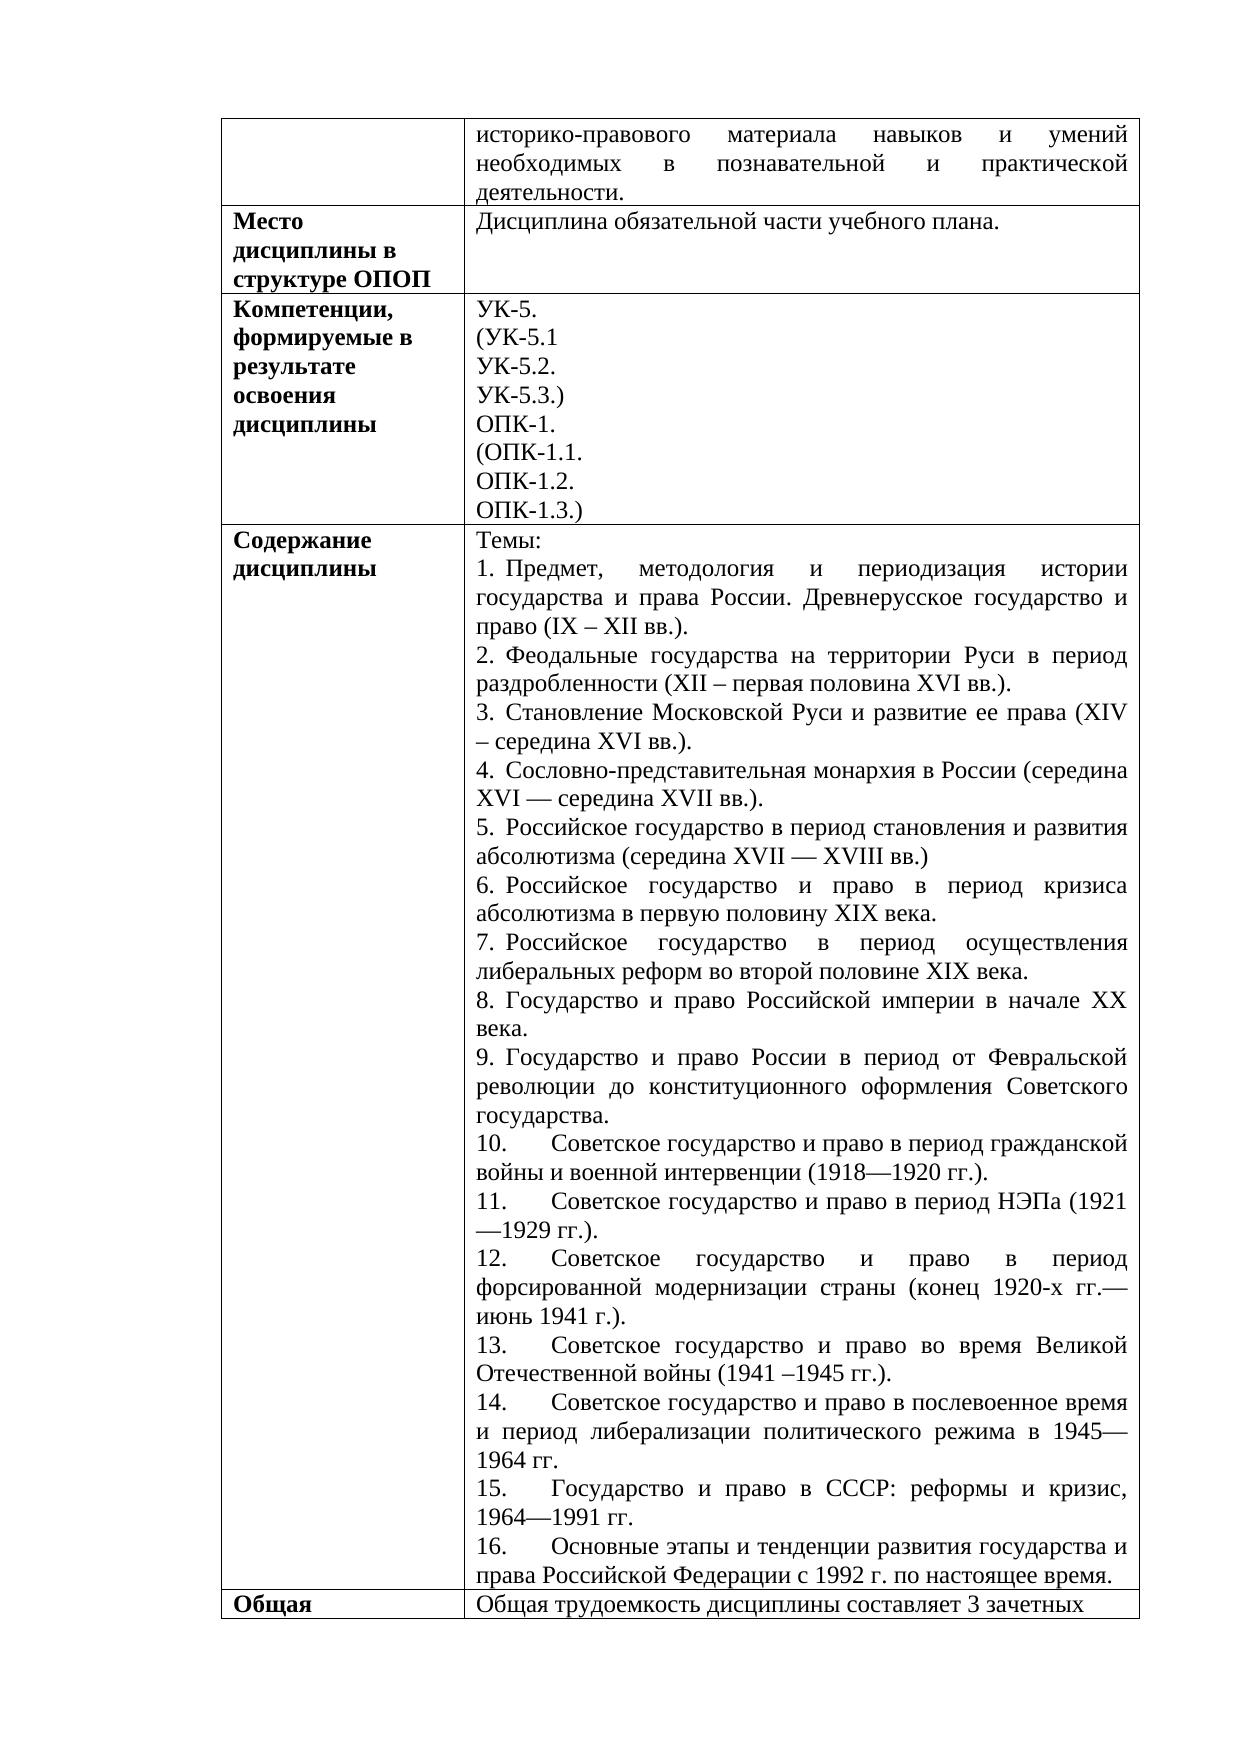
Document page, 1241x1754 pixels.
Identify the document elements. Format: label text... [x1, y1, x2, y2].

table_cell Дисциплина обязательной части учебного плана. [465, 206, 1139, 293]
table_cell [222, 1590, 464, 1618]
table_cell Место дисциплины в структуре ОПОП [222, 206, 464, 293]
table_cell Компетенции, формируемые в результате освоения дисциплины [222, 294, 464, 524]
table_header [222, 119, 464, 205]
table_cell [465, 1590, 1139, 1618]
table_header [465, 119, 1139, 205]
table_cell Содержание дисциплины [222, 525, 464, 1588]
table_cell Темы: Предмет, методология и периодизация истории государства и права России. Древнерусское государство и право (IX – XII вв.). Феодальные государства на территории Руси в период раздробленности (XII – первая половина XVI вв.). Становление Московской Руси и развитие ее права (XIV – середина XVI вв.). Сословно-представительная монархия в России (середина XVI — середина XVII вв.). Российское государство в период становления и развития абсолютизма (середина XVII — XVIII вв.) Российское государство и право в период кризиса абсолютизма в первую половину XIX века. Российское государство в период осуществления либеральных реформ во второй половине XIX века. Государство и право Российской империи в начале XX века. Государство и право России в период от Февральской революции до конституционного оформления Советского государства. Советское государство и право в период гражданской войны и военной интервенции (1918—1920 гг.). Советское государство и право в период НЭПа (1921—1929 гг.). Советское государство и право в период форсированной модернизации страны (конец 1920-х гг.—июнь 1941 г.). Советское государство и право во время Великой Отечественной войны (1941 –1945 гг.). Советское государство и право в послевоенное время и период либерализации политического режима в 1945—1964 гг. Государство и право в СССР: реформы и кризис, 1964—1991 гг. Основные этапы и тенденции развития государства и права Российской Федерации с 1992 г. по настоящее время. [465, 525, 1139, 1588]
table_cell УК-5. (УК-5.1 УК-5.2. УК-5.3.) ОПК-1. (ОПК-1.1. ОПК-1.2. ОПК-1.3.) [465, 294, 1139, 524]
